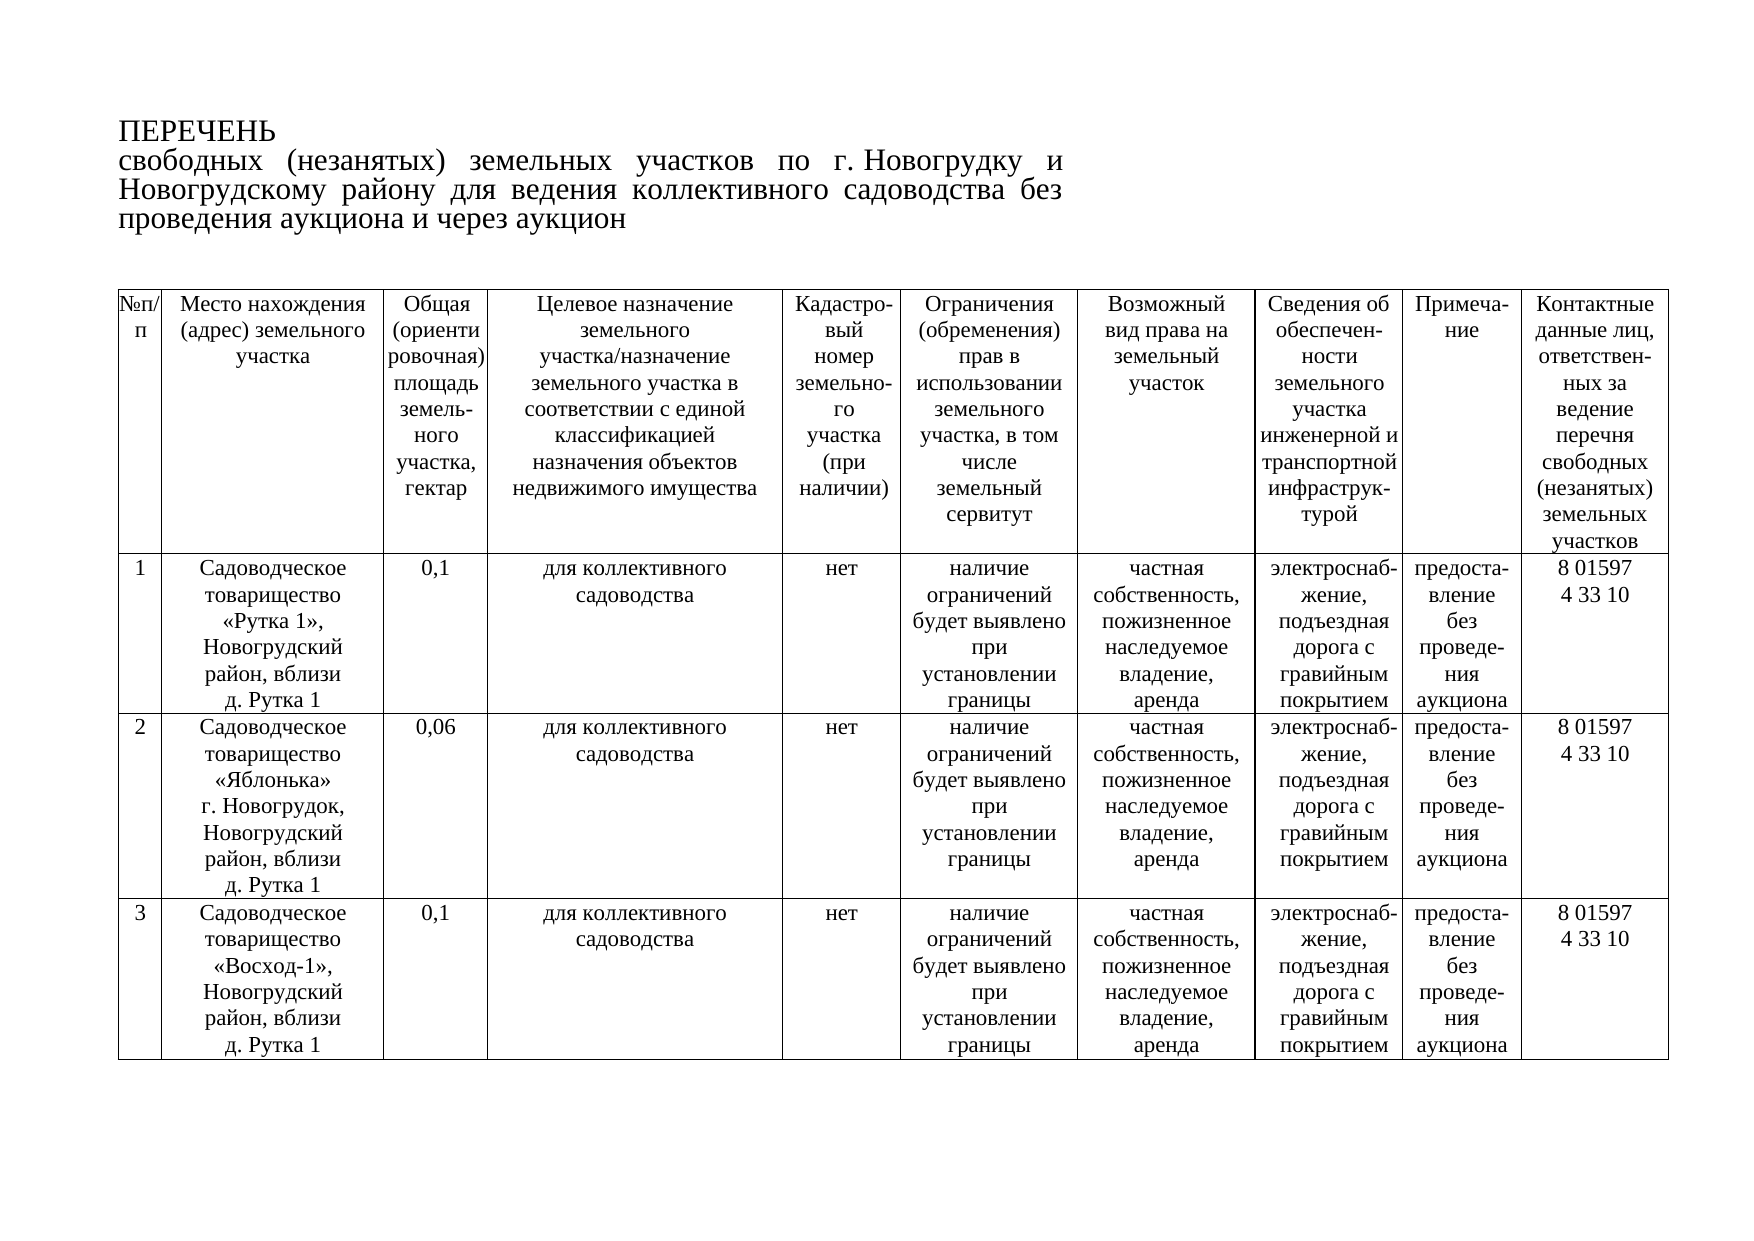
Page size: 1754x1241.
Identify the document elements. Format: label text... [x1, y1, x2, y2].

table_cell 8 01597 4 33 10 [1522, 714, 1668, 898]
table_cell предоста-вление без проведе-ния аукциона [1403, 554, 1521, 712]
table_cell нет [783, 899, 900, 1059]
table_header №п/п [119, 290, 161, 553]
table_cell для коллективного садоводства [488, 714, 782, 898]
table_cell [1403, 899, 1521, 1059]
table_header Ограничения (обременения) прав в использовании земельного участка, в том числе земельный сервитут [901, 290, 1077, 553]
table_cell частная собственность, пожизненное наследуемое владение, аренда [1078, 554, 1254, 712]
table_cell 0,1 [384, 554, 487, 712]
table_header Контактные данные лиц, ответствен-ных за ведение перечня свободных (незанятых) земельных участков [1522, 290, 1668, 553]
table_header Кадастро-вый номер земельно-го участка (при наличии) [783, 290, 900, 553]
table_cell нет [783, 554, 900, 712]
table_cell электроснаб-жение, подъездная дорога с гравийным покрытием [1256, 554, 1402, 712]
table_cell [901, 899, 1077, 1059]
table_cell наличие ограничений будет выявлено при установлении границы [901, 714, 1077, 898]
table_cell Садоводческое товарищество «Яблонька» г. Новогрудок, Новогрудский район, вблизи д. Рутка 1 [162, 714, 383, 898]
table_cell предоста-вление без проведе-ния аукциона [1403, 714, 1521, 898]
table_cell Садоводческое товарищество «Восход-1», Новогрудский район, вблизи д. Рутка 1 [162, 899, 383, 1059]
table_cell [488, 899, 782, 1059]
table_cell частная собственность, пожизненное наследуемое владение, аренда [1078, 714, 1254, 898]
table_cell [1256, 899, 1402, 1059]
table_header Целевое назначение земельного участка/назначение земельного участка в соответствии с единой классификацией назначения объектов недвижимого имущества [488, 290, 782, 553]
table_cell Садоводческое товарищество «Рутка 1», Новогрудский район, вблизи д. Рутка 1 [162, 554, 383, 712]
table_header Примеча-ние [1403, 290, 1521, 553]
table_cell 8 01597 4 33 10 [1522, 899, 1668, 1059]
text ПЕРЕЧЕНЬ [118, 118, 1636, 147]
table_cell нет [783, 714, 900, 898]
table_cell 0,1 [384, 899, 487, 1059]
text свободных (незанятых) земельных участков по г. Новогрудку и Новогрудскому району для ведения коллективного садоводства без проведения аукциона и через аукцион [118, 147, 1063, 235]
table_cell 1 [119, 554, 161, 712]
table_header Общая (ориентировочная) площадь земель-ного участка, гектар [384, 290, 487, 553]
table_cell 3 [119, 899, 161, 1059]
table_cell 0,06 [384, 714, 487, 898]
table_cell наличие ограничений будет выявлено при установлении границы [901, 554, 1077, 712]
table_cell 2 [119, 714, 161, 898]
table_cell 8 01597 4 33 10 [1522, 554, 1668, 712]
table_cell электроснаб-жение, подъездная дорога с гравийным покрытием [1256, 714, 1402, 898]
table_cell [1078, 899, 1254, 1059]
table_header Возможный вид права на земельный участок [1078, 290, 1254, 553]
table_cell для коллективного садоводства [488, 554, 782, 712]
table_header Сведения об обеспечен-ности земельного участка инженерной и транспортной инфраструк-турой [1256, 290, 1402, 553]
table_header Место нахождения (адрес) земельного участка [162, 290, 383, 553]
